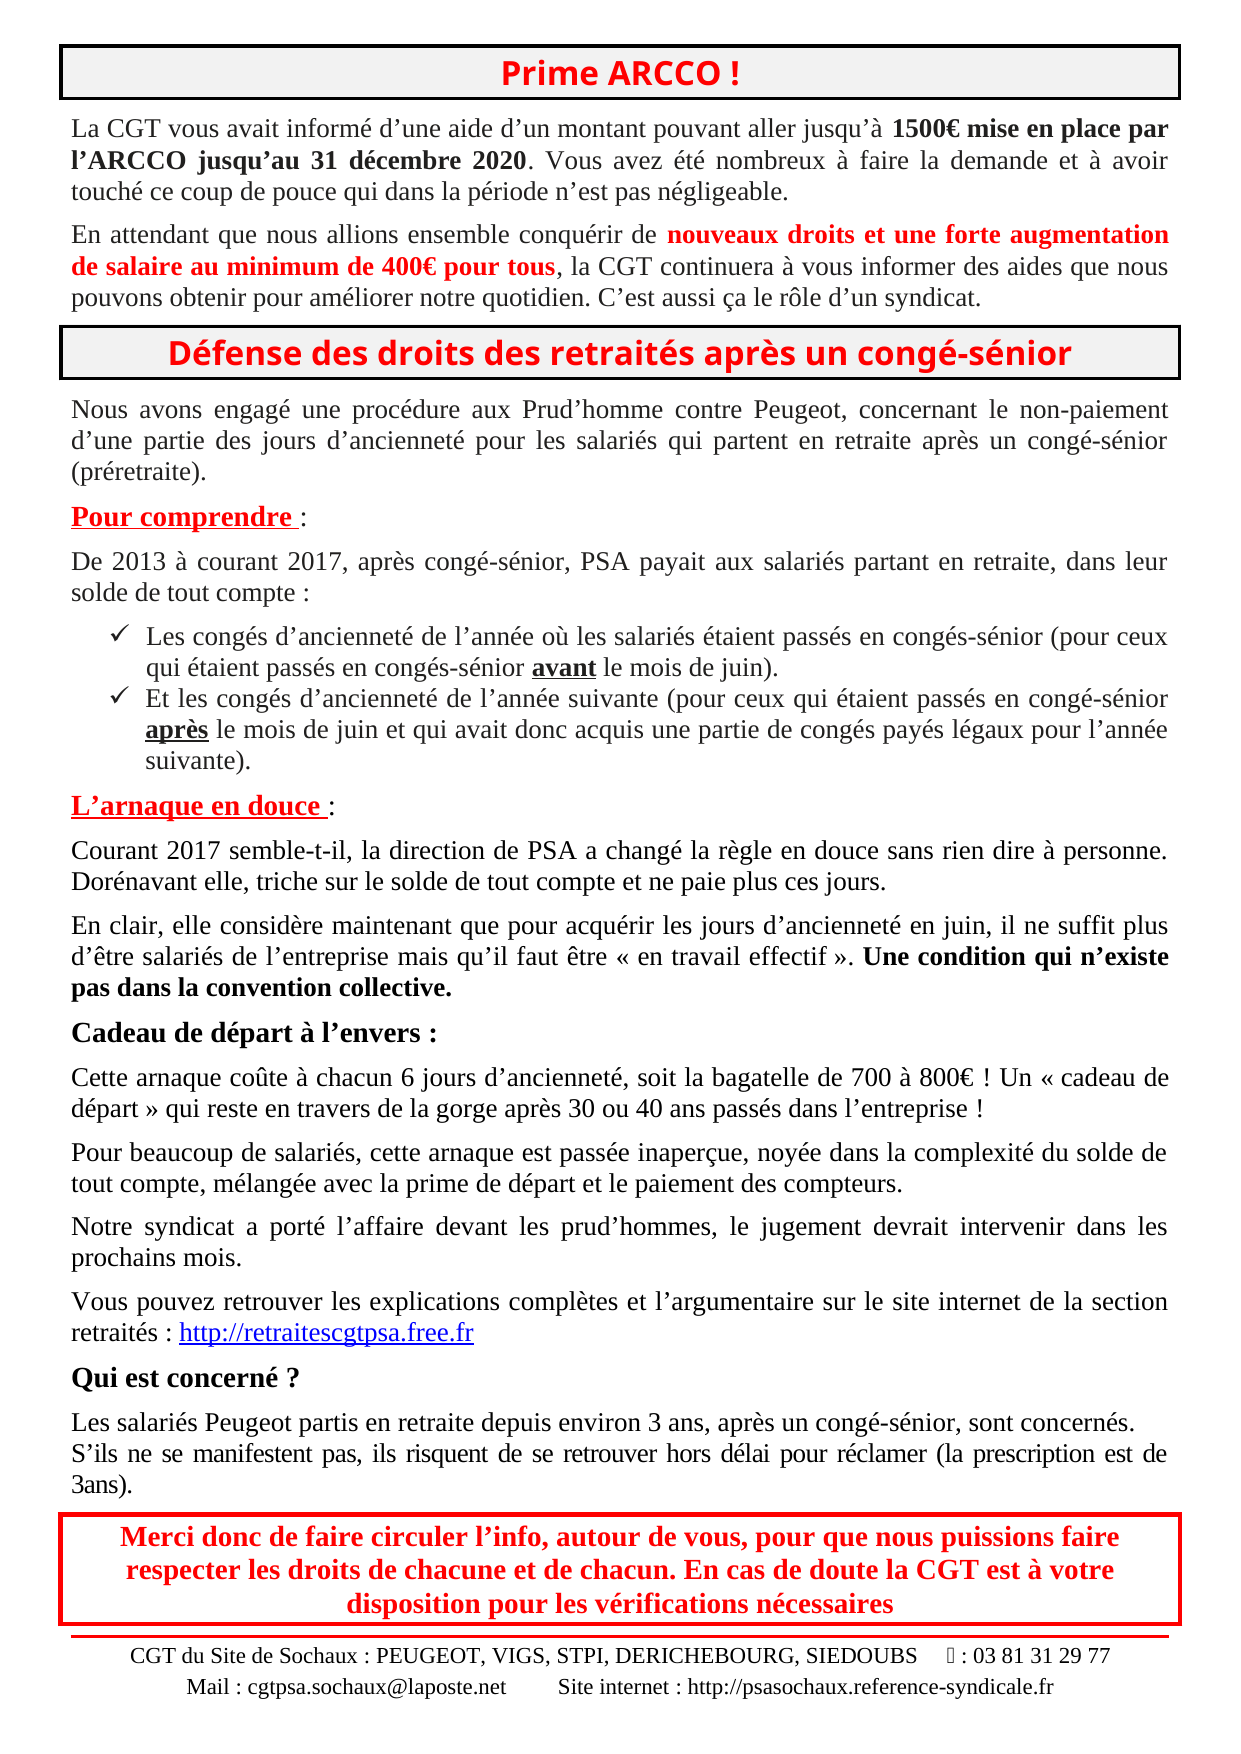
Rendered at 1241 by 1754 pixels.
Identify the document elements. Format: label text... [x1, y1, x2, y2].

text Les salariés Peugeot partis en retraite depuis environ 3 ans, après un congé-sénior, sont concernés. [71, 1406, 1169, 1437]
list Les congés d’ancienneté de l’année où les salariés étaient passés en congés-sénior (pour ceux qui étaient passés en congés-sénior avant le mois de juin). [108, 619, 1169, 682]
text Qui est concerné ? [71, 1360, 1169, 1393]
text Prime ARCCO ! [63, 48, 1178, 97]
text Vous pouvez retrouver les explications complètes et l’argumentaire sur le site internet de la section retraités : http://retraitescgtpsa.free.fr [71, 1285, 1169, 1347]
text L’arnaque en douce : [71, 788, 1169, 822]
text En attendant que nous allions ensemble conquérir de nouveaux droits et une forte augmentation de salaire au minimum de 400€ pour tous, la CGT continuera à vous informer des aides que nous pouvons obtenir pour améliorer notre quotidien. C’est aussi ça le rôle d’un syndicat. [71, 218, 1169, 312]
text Pour comprendre : [71, 499, 1169, 532]
text En clair, elle considère maintenant que pour acquérir les jours d’ancienneté en juin, il ne suffit plus d’être salariés de l’entreprise mais qu’il faut être « en travail effectif ». Une condition qui n’existe pas dans la convention collective. [71, 909, 1169, 1002]
list Et les congés d’ancienneté de l’année suivante (pour ceux qui étaient passés en congé-sénior après le mois de juin et qui avait donc acquis une partie de congés payés légaux pour l’année suivante). [108, 682, 1169, 776]
text La CGT vous avait informé d’une aide d’un montant pouvant aller jusqu’à 1500€ mise en place par l’ARCCO jusqu’au 31 décembre 2020. Vous avez été nombreux à faire la demande et à avoir touché ce coup de pouce qui dans la période n’est pas négligeable. [71, 113, 1169, 206]
text Courant 2017 semble-t-il, la direction de PSA a changé la règle en douce sans rien dire à personne. Dorénavant elle, triche sur le solde de tout compte et ne paie plus ces jours. [71, 834, 1169, 896]
text Notre syndicat a porté l’affaire devant les prud’hommes, le jugement devrait intervenir dans les prochains mois. [71, 1210, 1169, 1273]
text Défense des droits des retraités après un congé-sénior [63, 328, 1178, 377]
text Nous avons engagé une procédure aux Prud’homme contre Peugeot, concernant le non-paiement d’une partie des jours d’ancienneté pour les salariés qui partent en retraite après un congé-sénior (préretraite). [71, 393, 1169, 486]
text S’ils ne se manifestent pas, ils risquent de se retrouver hors délai pour réclamer (la prescription est de 3ans). [71, 1437, 1169, 1499]
text Pour beaucoup de salariés, cette arnaque est passée inaperçue, noyée dans la complexité du solde de tout compte, mélangée avec la prime de départ et le paiement des compteurs. [71, 1136, 1169, 1198]
text Cette arnaque coûte à chacun 6 jours d’ancienneté, soit la bagatelle de 700 à 800€ ! Un « cadeau de départ » qui reste en travers de la gorge après 30 ou 40 ans passés dans l’entreprise ! [71, 1061, 1169, 1123]
text De 2013 à courant 2017, après congé-sénior, PSA payait aux salariés partant en retraite, dans leur solde de tout compte : [71, 545, 1169, 607]
text Merci donc de faire circuler l’info, autour de vous, pour que nous puissions faire respecter les droits de chacune et de chacun. En cas de doute la CGT est à votre disposition pour les vérifications nécessaires [63, 1517, 1178, 1622]
text Cadeau de départ à l’envers : [71, 1015, 1169, 1048]
